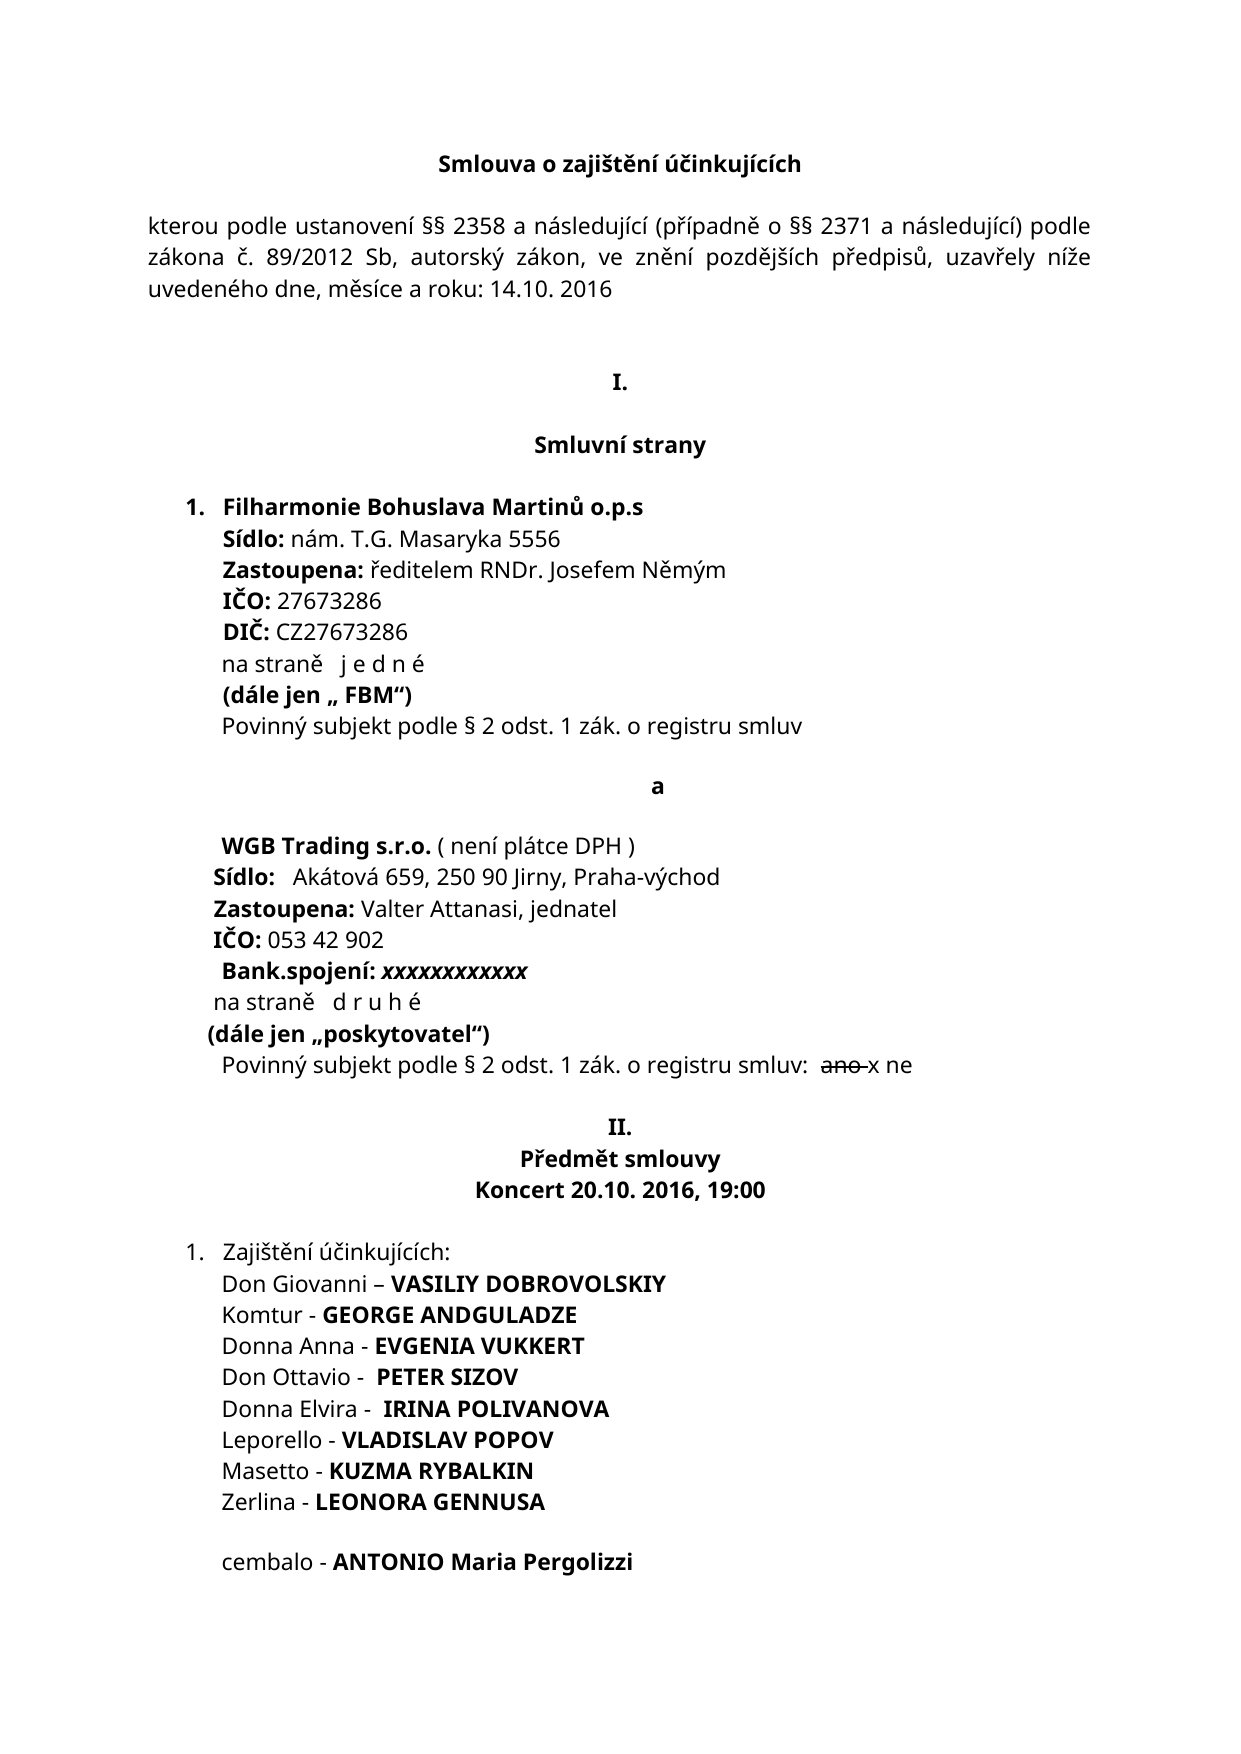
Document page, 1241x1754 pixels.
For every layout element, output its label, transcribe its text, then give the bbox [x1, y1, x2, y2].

text Sídlo: nám. T.G. Masaryka 5556 [223, 523, 1093, 554]
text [148, 1268, 1093, 1578]
text (dále jen „ FBM“) [223, 679, 1093, 710]
list Zajištění účinkujících: [185, 1236, 1093, 1268]
text Koncert 20.10. 2016, 19:00 [148, 1174, 1093, 1205]
text Zastoupena: ředitelem RNDr. Josefem Němým [223, 554, 1093, 585]
text IČO: 053 42 902 [148, 924, 1093, 955]
text Povinný subjekt podle § 2 odst. 1 zák. o registru smluv: ano x ne [148, 1049, 1093, 1080]
text Předmět smlouvy [148, 1143, 1093, 1174]
text na straně d r u h é [148, 986, 1093, 1018]
text WGB Trading s.r.o. ( není plátce DPH ) [148, 830, 1093, 861]
text II. [148, 1111, 1093, 1143]
text Smlouva o zajištění účinkujících [148, 148, 1093, 179]
text Sídlo: Akátová 659, 250 90 Jirny, Praha-východ [148, 861, 1093, 893]
text Smluvní strany [148, 429, 1093, 460]
text a [223, 770, 1093, 801]
text Zastoupena: Valter Attanasi, jednatel [148, 893, 1093, 924]
text na straně j e d n é [148, 648, 1093, 679]
text kterou podle ustanovení §§ 2358 a následující (případně o §§ 2371 a následující) podle zákona č. 89/2012 Sb, autorský zákon, ve znění pozdějších předpisů, uzavřely níže uvedeného dne, měsíce a roku: 14.10. 2016 [148, 210, 1093, 304]
text Povinný subjekt podle § 2 odst. 1 zák. o registru smluv [148, 710, 1093, 741]
text DIČ: CZ27673286 [223, 616, 1093, 648]
list Filharmonie Bohuslava Martinů o.p.s [185, 491, 1093, 523]
text I. [148, 366, 1093, 398]
text (dále jen „poskytovatel“) [148, 1018, 1093, 1049]
text Bank.spojení: xxxxxxxxxxxx [148, 955, 1093, 986]
text IČO: 27673286 [223, 585, 1093, 616]
